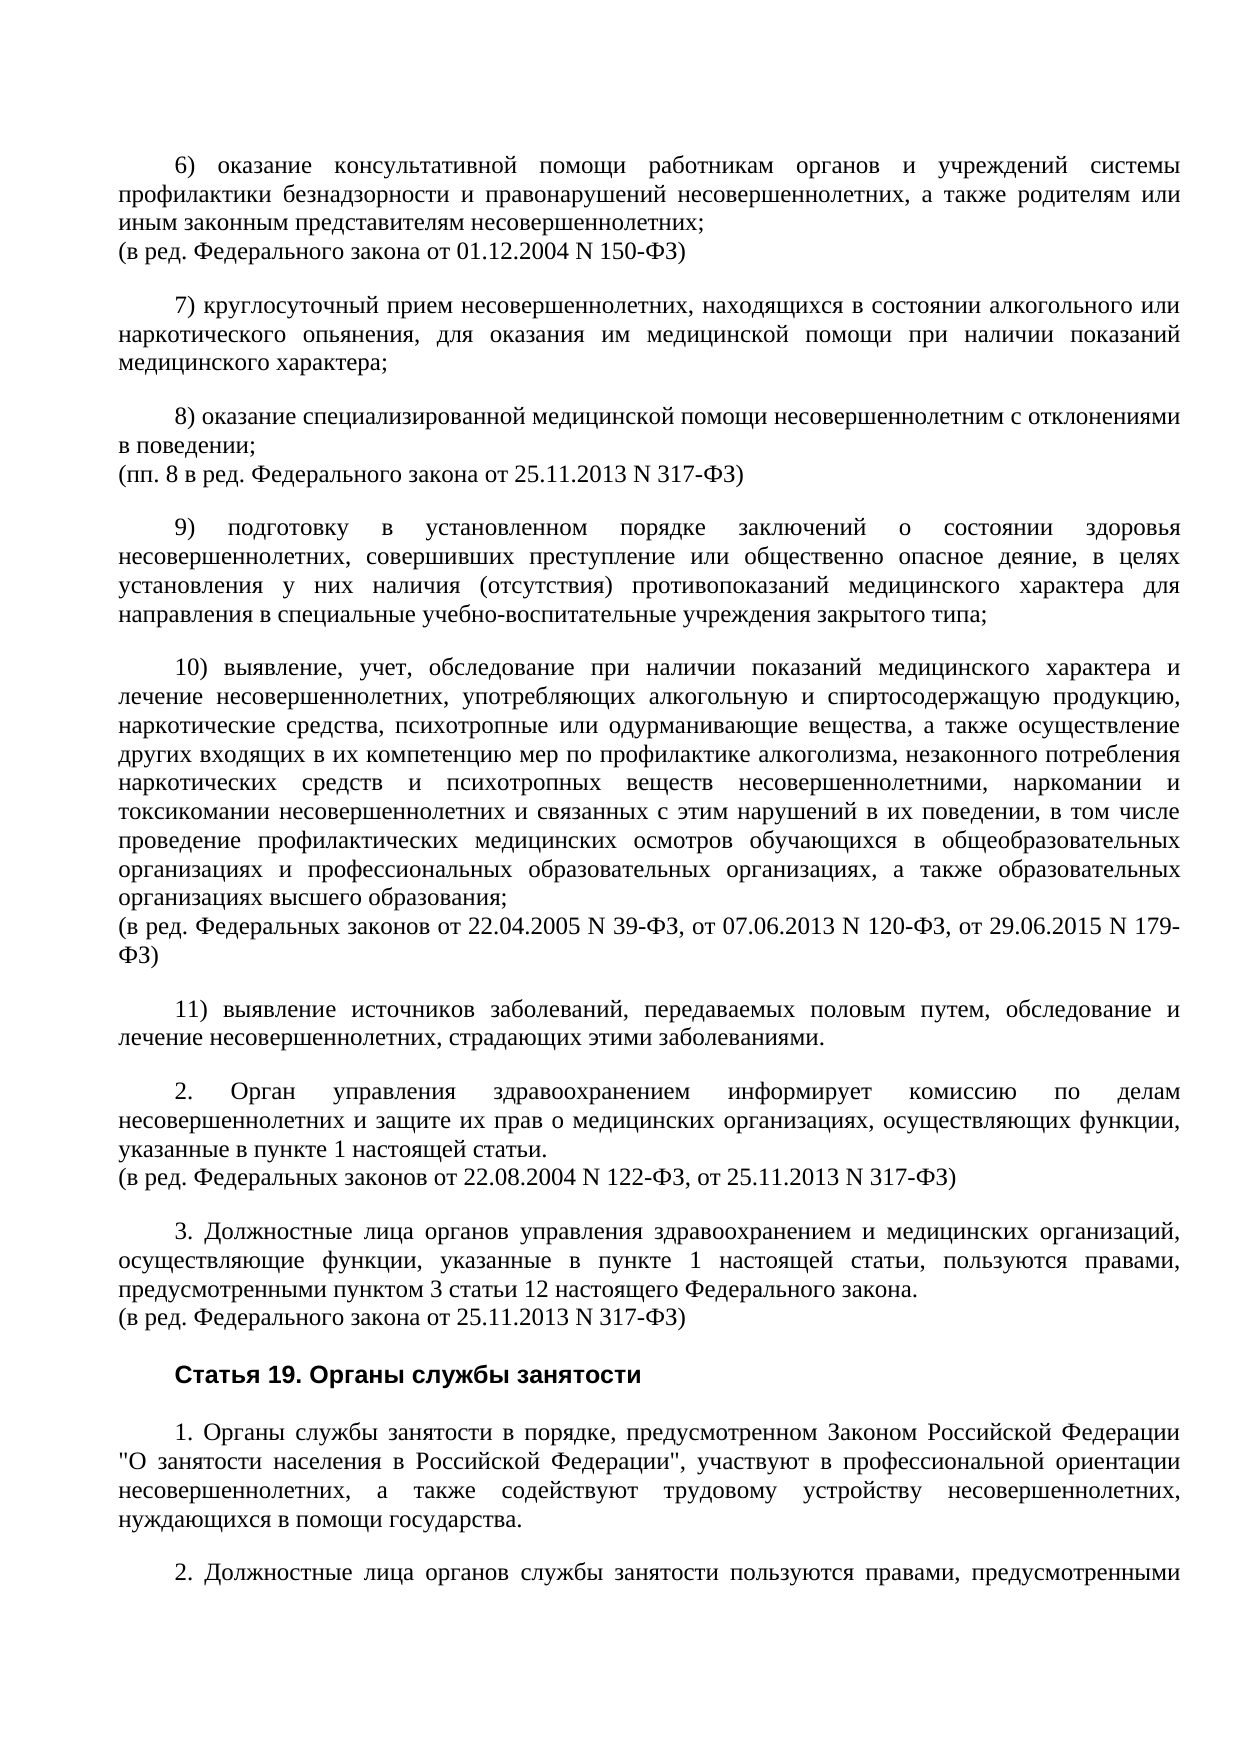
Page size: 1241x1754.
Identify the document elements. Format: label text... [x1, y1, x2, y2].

text (в ред. Федерального закона от 25.11.2013 N 317-ФЗ) [118, 1302, 1181, 1331]
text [118, 1557, 1181, 1586]
text 2. Орган управления здравоохранением информирует комиссию по делам несовершеннолетних и защите их прав о медицинских организациях, осуществляющих функции, указанные в пункте 1 настоящей статьи. [118, 1076, 1181, 1162]
text 10) выявление, учет, обследование при наличии показаний медицинского характера и лечение несовершеннолетних, употребляющих алкогольную и спиртосодержащую продукцию, наркотические средства, психотропные или одурманивающие вещества, а также осуществление других входящих в их компетенцию мер по профилактике алкоголизма, незаконного потребления наркотических средств и психотропных веществ несовершеннолетними, наркомании и токсикомании несовершеннолетних и связанных с этим нарушений в их поведении, в том числе проведение профилактических медицинских осмотров обучающихся в общеобразовательных организациях и профессиональных образовательных организациях, а также образовательных организациях высшего образования; [118, 652, 1181, 911]
title Статья 19. Органы службы занятости [118, 1360, 1181, 1389]
text (в ред. Федерального закона от 01.12.2004 N 150-ФЗ) [118, 236, 1181, 265]
text 1. Органы службы занятости в порядке, предусмотренном Законом Российской Федерации "О занятости населения в Российской Федерации", участвуют в профессиональной ориентации несовершеннолетних, а также содействуют трудовому устройству несовершеннолетних, нуждающихся в помощи государства. [118, 1417, 1181, 1532]
text 11) выявление источников заболеваний, передаваемых половым путем, обследование и лечение несовершеннолетних, страдающих этими заболеваниями. [118, 994, 1181, 1051]
text 9) подготовку в установленном порядке заключений о состоянии здоровья несовершеннолетних, совершивших преступление или общественно опасное деяние, в целях установления у них наличия (отсутствия) противопоказаний медицинского характера для направления в специальные учебно-воспитательные учреждения закрытого типа; [118, 512, 1181, 627]
text 8) оказание специализированной медицинской помощи несовершеннолетним с отклонениями в поведении; [118, 401, 1181, 459]
text 6) оказание консультативной помощи работникам органов и учреждений системы профилактики безнадзорности и правонарушений несовершеннолетних, а также родителям или иным законным представителям несовершеннолетних; [118, 150, 1181, 236]
text (в ред. Федеральных законов от 22.04.2005 N 39-ФЗ, от 07.06.2013 N 120-ФЗ, от 29.06.2015 N 179-ФЗ) [118, 911, 1181, 969]
text 3. Должностные лица органов управления здравоохранением и медицинских организаций, осуществляющие функции, указанные в пункте 1 настоящей статьи, пользуются правами, предусмотренными пунктом 3 статьи 12 настоящего Федерального закона. [118, 1216, 1181, 1302]
text (в ред. Федеральных законов от 22.08.2004 N 122-ФЗ, от 25.11.2013 N 317-ФЗ) [118, 1162, 1181, 1191]
text (пп. 8 в ред. Федерального закона от 25.11.2013 N 317-ФЗ) [118, 459, 1181, 487]
text 7) круглосуточный прием несовершеннолетних, находящихся в состоянии алкогольного или наркотического опьянения, для оказания им медицинской помощи при наличии показаний медицинского характера; [118, 290, 1181, 376]
